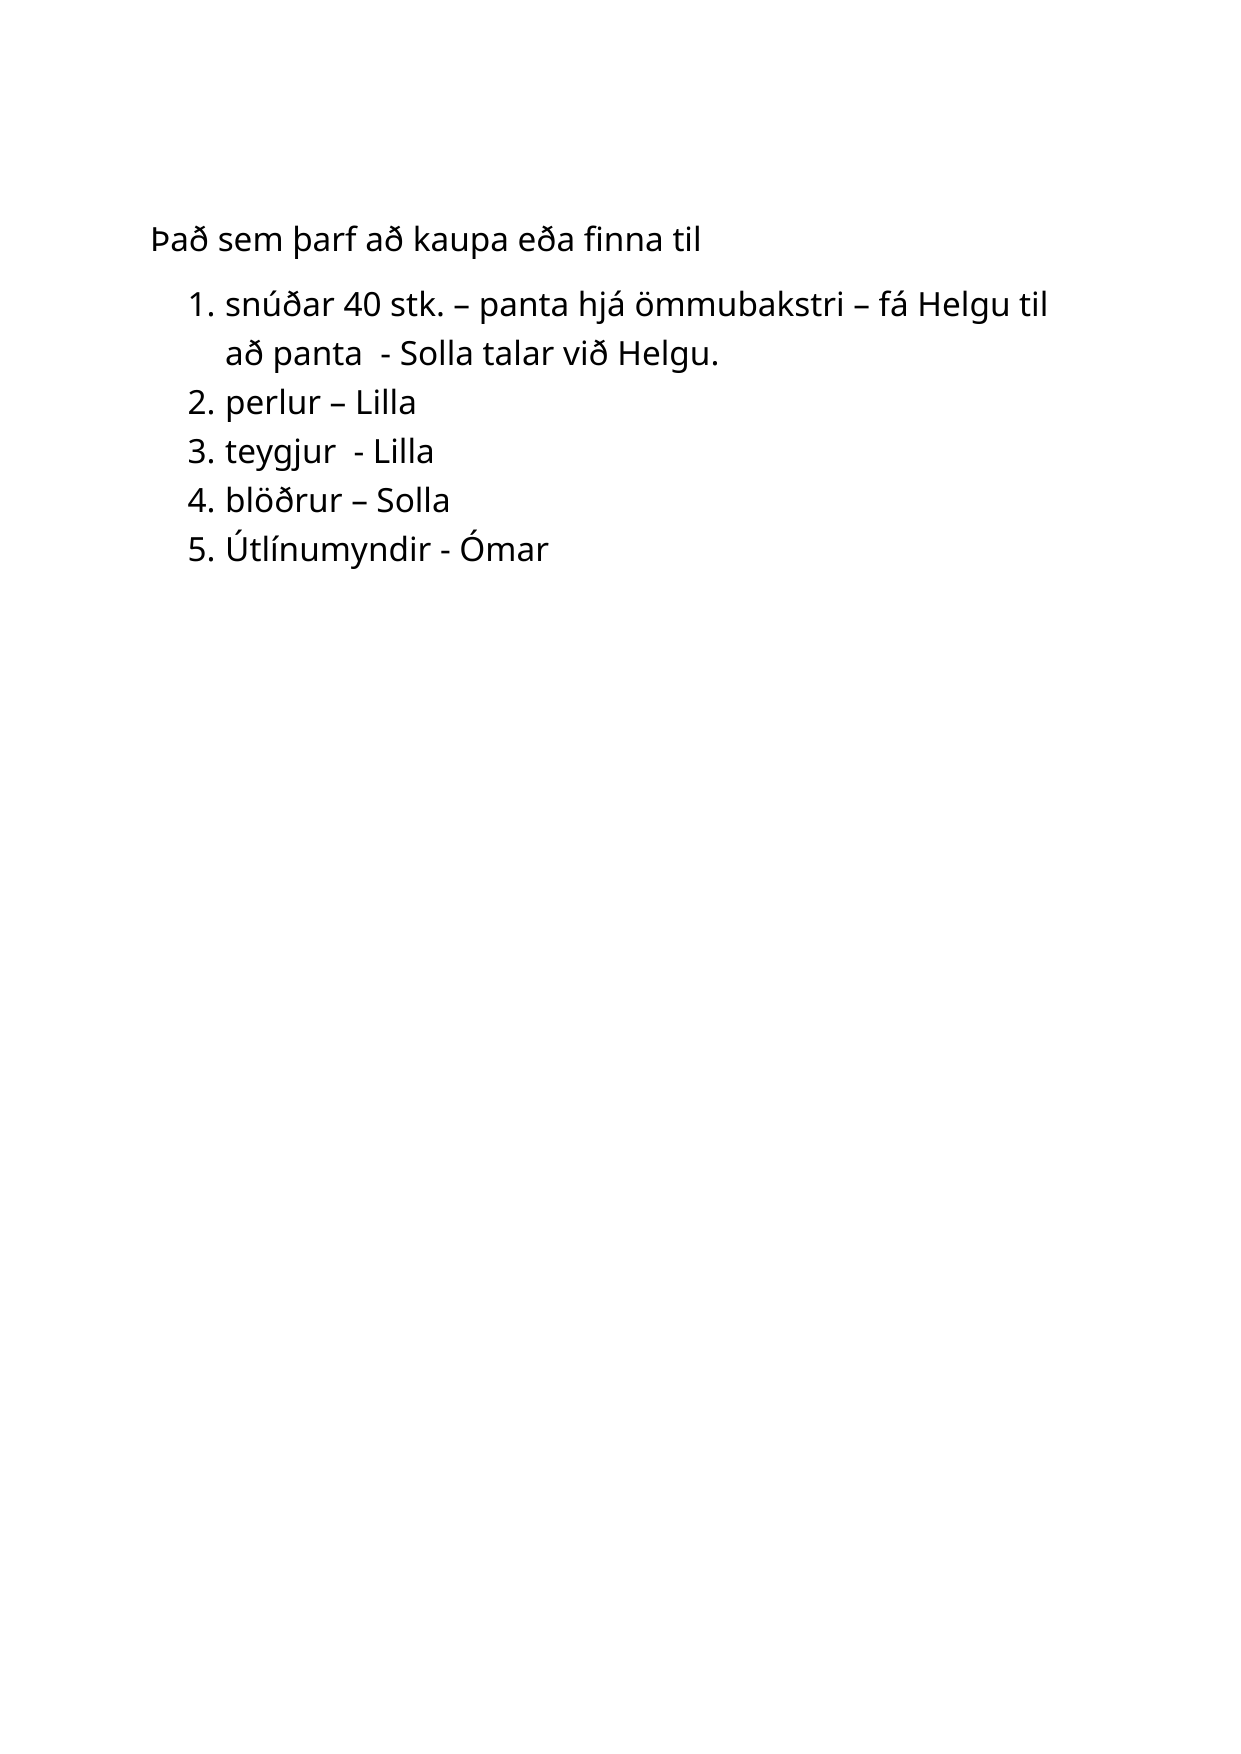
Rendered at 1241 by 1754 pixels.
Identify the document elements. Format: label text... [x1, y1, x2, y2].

text Það sem þarf að kaupa eða finna til [150, 216, 1090, 261]
list Útlínumyndir - Ómar [187, 526, 1090, 571]
list blöðrur – Solla [187, 477, 1090, 522]
list perlur – Lilla [187, 379, 1090, 424]
list teygjur - Lilla [187, 428, 1090, 473]
list snúðar 40 stk. – panta hjá ömmubakstri – fá Helgu til að panta - Solla talar við Helgu. [187, 281, 1090, 376]
